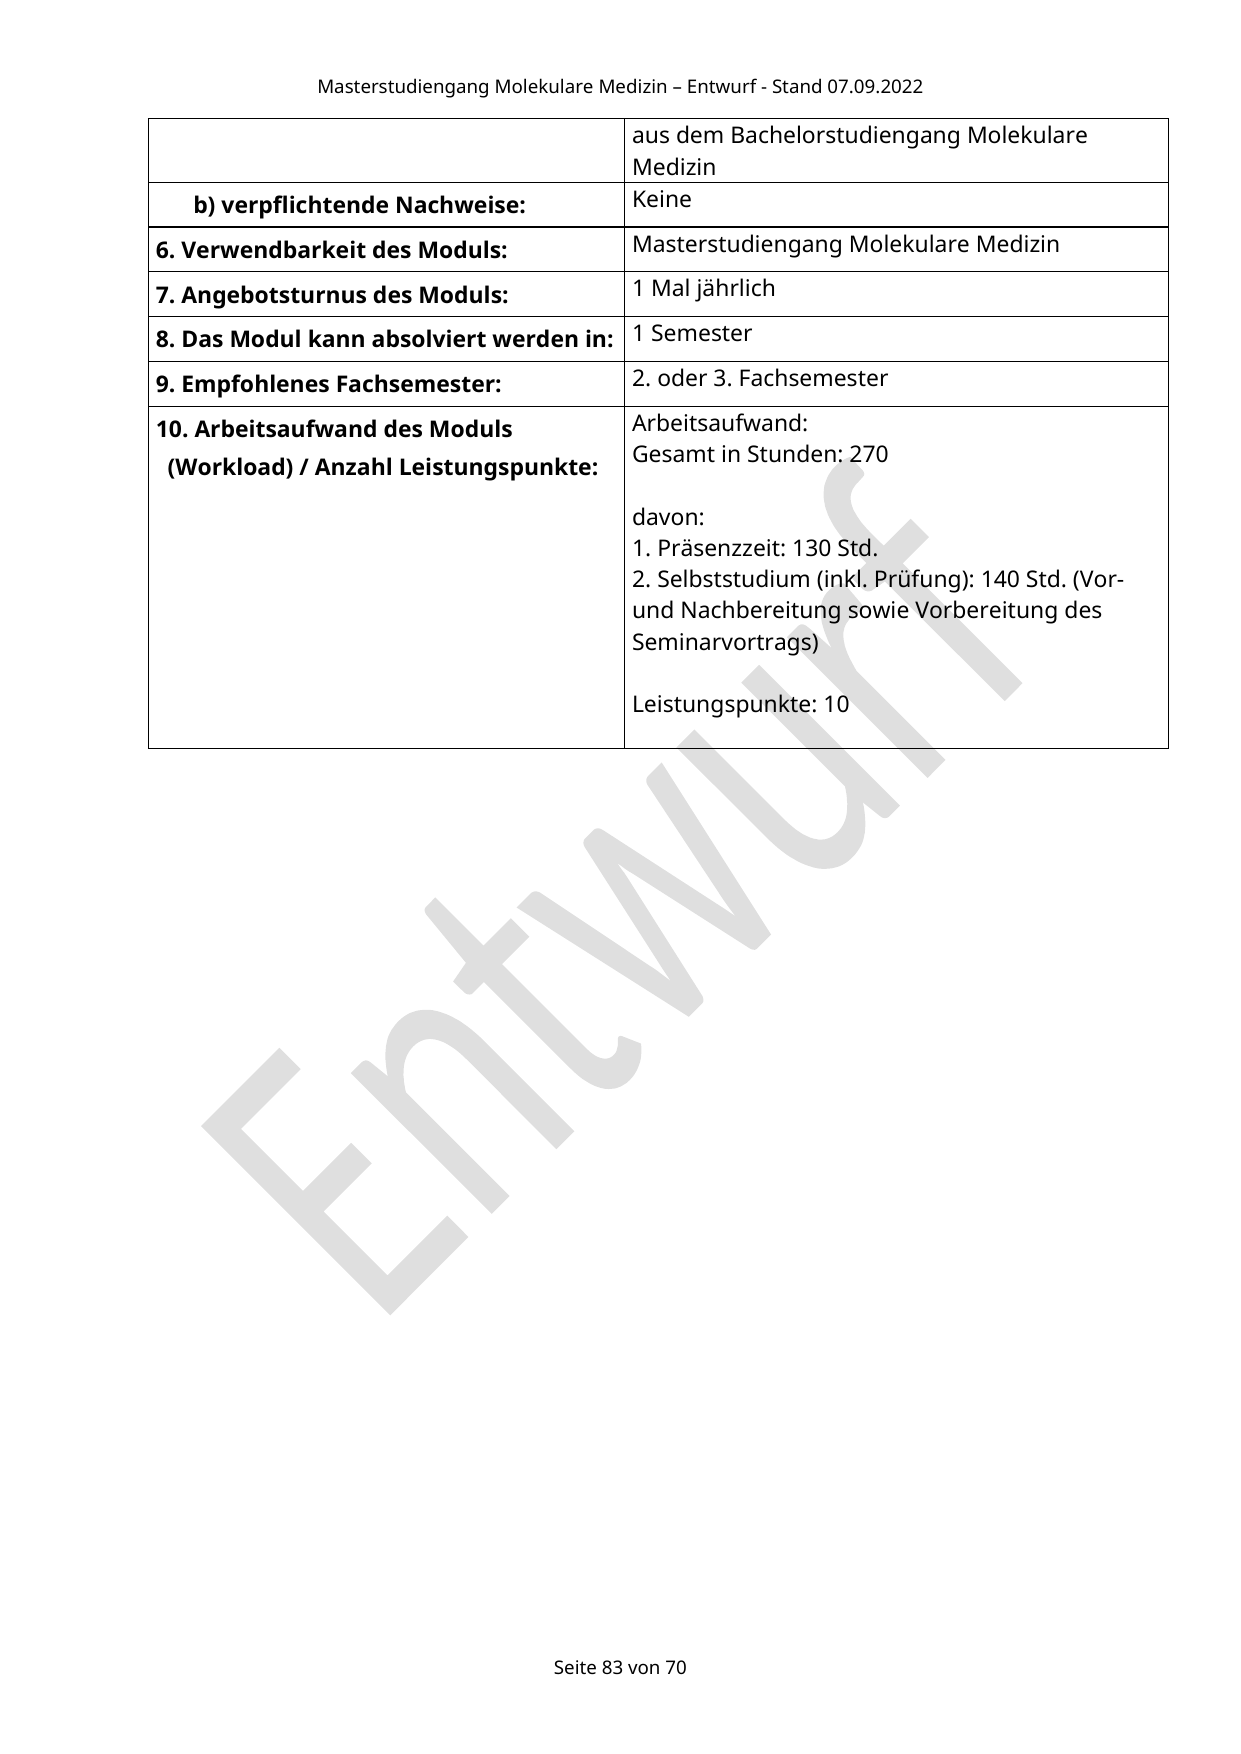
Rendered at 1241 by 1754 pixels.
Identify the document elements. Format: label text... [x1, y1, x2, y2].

table_cell Masterstudiengang Molekulare Medizin [625, 228, 1168, 271]
table_cell b) verpflichtende Nachweise: [149, 183, 624, 226]
table_cell Keine [625, 183, 1168, 226]
table_cell Arbeitsaufwand: Gesamt in Stunden: 270 davon: 1. Präsenzzeit: 130 Std. 2. Selbststudium (inkl. Prüfung): 140 Std. (Vor- und Nachbereitung sowie Vorbereitung des Seminarvortrags) Leistungspunkte: 10 [625, 407, 1168, 748]
table_cell 2. oder 3. Fachsemester [625, 362, 1168, 406]
table_cell 10. Arbeitsaufwand des Moduls (Workload) / Anzahl Leistungspunkte: [149, 407, 624, 748]
table_cell 7. Angebotsturnus des Moduls: [149, 272, 624, 316]
table_cell 1 Semester [625, 317, 1168, 361]
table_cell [149, 119, 624, 182]
table_cell 9. Empfohlenes Fachsemester: [149, 362, 624, 406]
table_cell 1 Mal jährlich [625, 272, 1168, 316]
table_cell 8. Das Modul kann absolviert werden in: [149, 317, 624, 361]
table_cell 6. Verwendbarkeit des Moduls: [149, 228, 624, 271]
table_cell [625, 119, 1168, 182]
